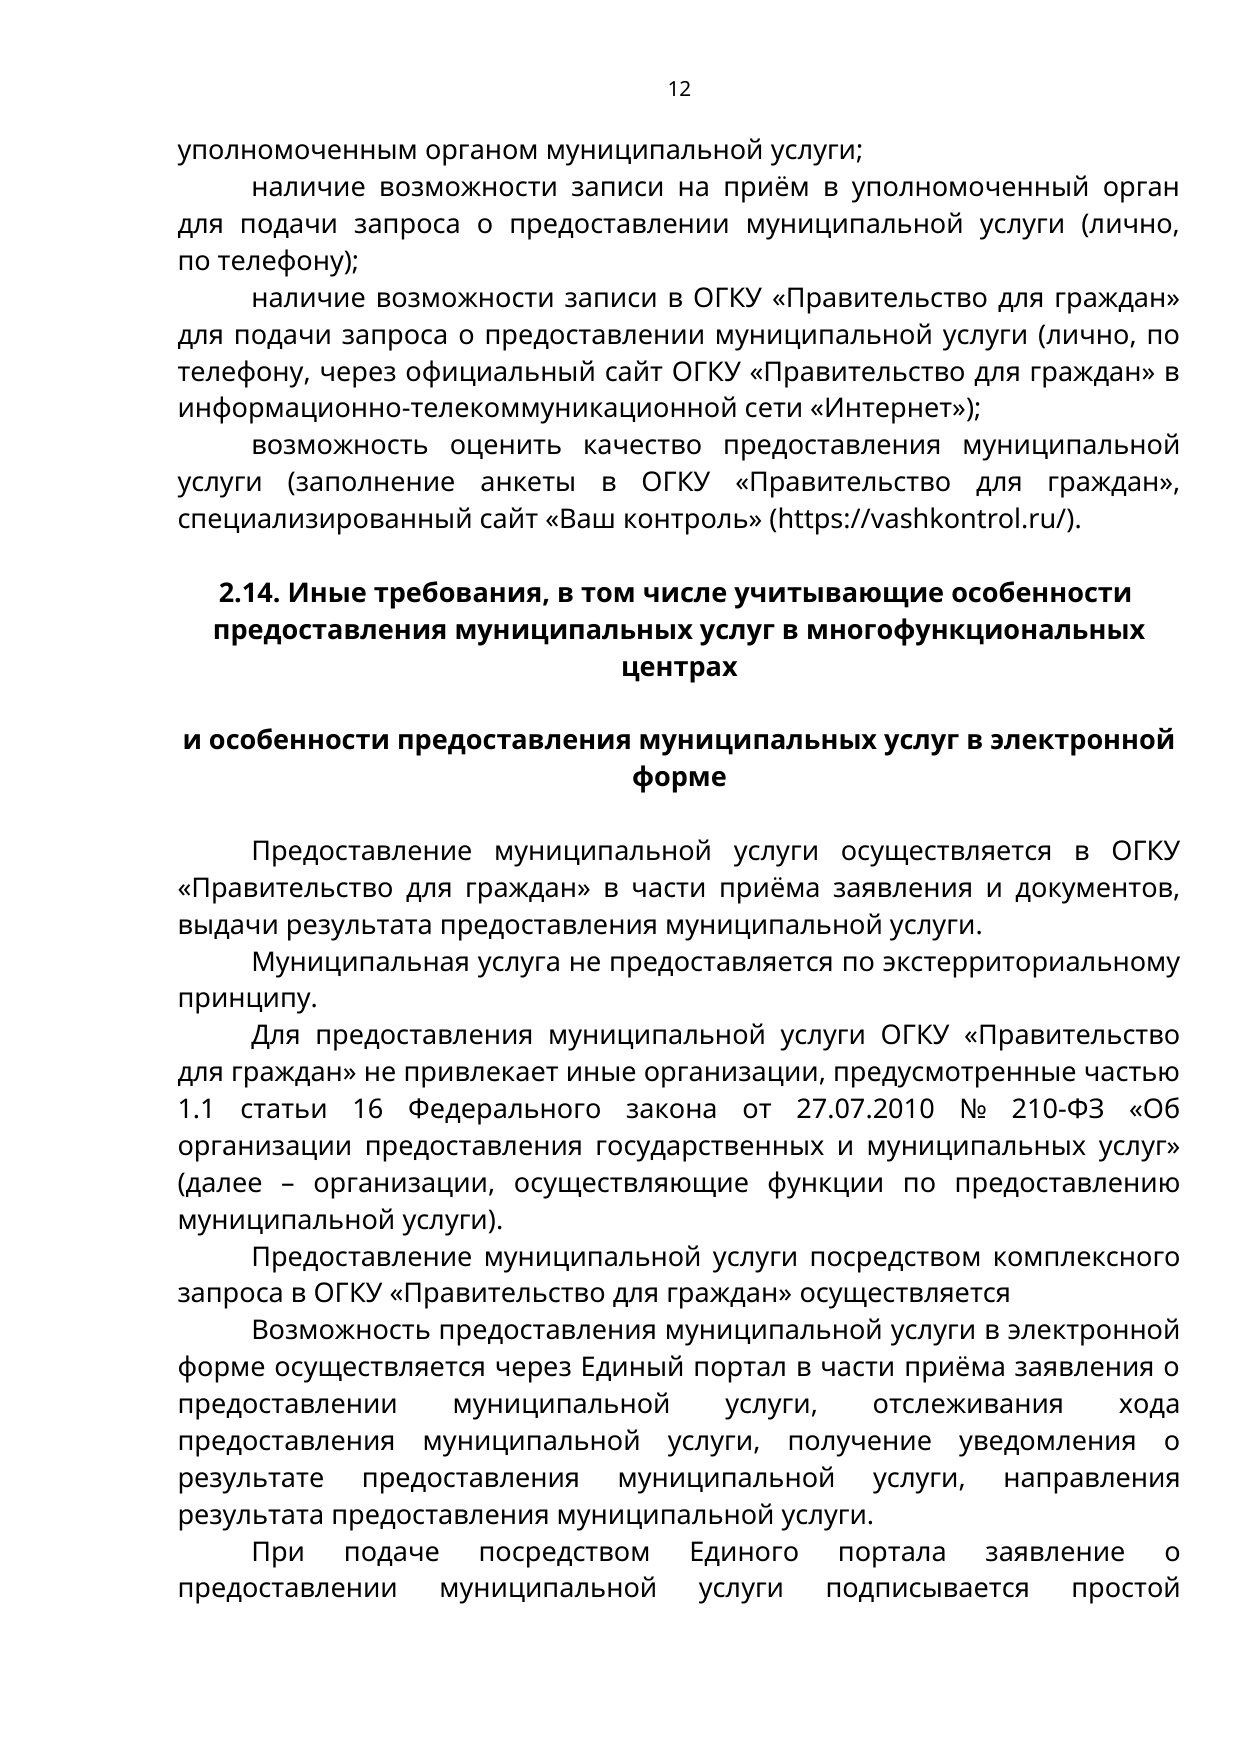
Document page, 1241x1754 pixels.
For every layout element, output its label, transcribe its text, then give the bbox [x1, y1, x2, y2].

text Для предоставления муниципальной услуги ОГКУ «Правительство для граждан» не привлекает иные организации, предусмотренные частью 1.1 статьи 16 Федерального закона от 27.07.2010 № 210-ФЗ «Об организации предоставления государственных и муниципальных услуг» (далее – организации, осуществляющие функции по предоставлению муниципальной услуги). [177, 1016, 1181, 1237]
text Предоставление муниципальной услуги посредством комплексного запроса в ОГКУ «Правительство для граждан» осуществляется [177, 1237, 1181, 1311]
text наличие возможности записи на приём в уполномоченный орган для подачи запроса о предоставлении муниципальной услуги (лично, по телефону); [177, 168, 1181, 278]
text Предоставление муниципальной услуги осуществляется в ОГКУ «Правительство для граждан» в части приёма заявления и документов, выдачи результата предоставления муниципальной услуги. [177, 831, 1181, 942]
text возможность оценить качество предоставления муниципальной услуги (заполнение анкеты в ОГКУ «Правительство для граждан», специализированный сайт «Ваш контроль» (https://vashkontrol.ru/). [177, 426, 1181, 536]
text и особенности предоставления муниципальных услуг в электронной форме [177, 684, 1181, 794]
text Возможность предоставления муниципальной услуги в электронной форме осуществляется через Единый портал в части приёма заявления о предоставлении муниципальной услуги, отслеживания хода предоставления муниципальной услуги, получение уведомления о результате предоставления муниципальной услуги, направления результата предоставления муниципальной услуги. [177, 1311, 1181, 1532]
text наличие возможности записи в ОГКУ «Правительство для граждан» для подачи запроса о предоставлении муниципальной услуги (лично, по телефону, через официальный сайт ОГКУ «Правительство для граждан» в информационно-телекоммуникационной сети «Интернет»); [177, 278, 1181, 426]
text Муниципальная услуга не предоставляется по экстерриториальному принципу. [177, 942, 1181, 1016]
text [177, 1532, 1181, 1606]
text 2.14. Иные требования, в том числе учитывающие особенности предоставления муниципальных услуг в многофункциональных центрах [177, 573, 1181, 684]
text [177, 131, 1181, 168]
